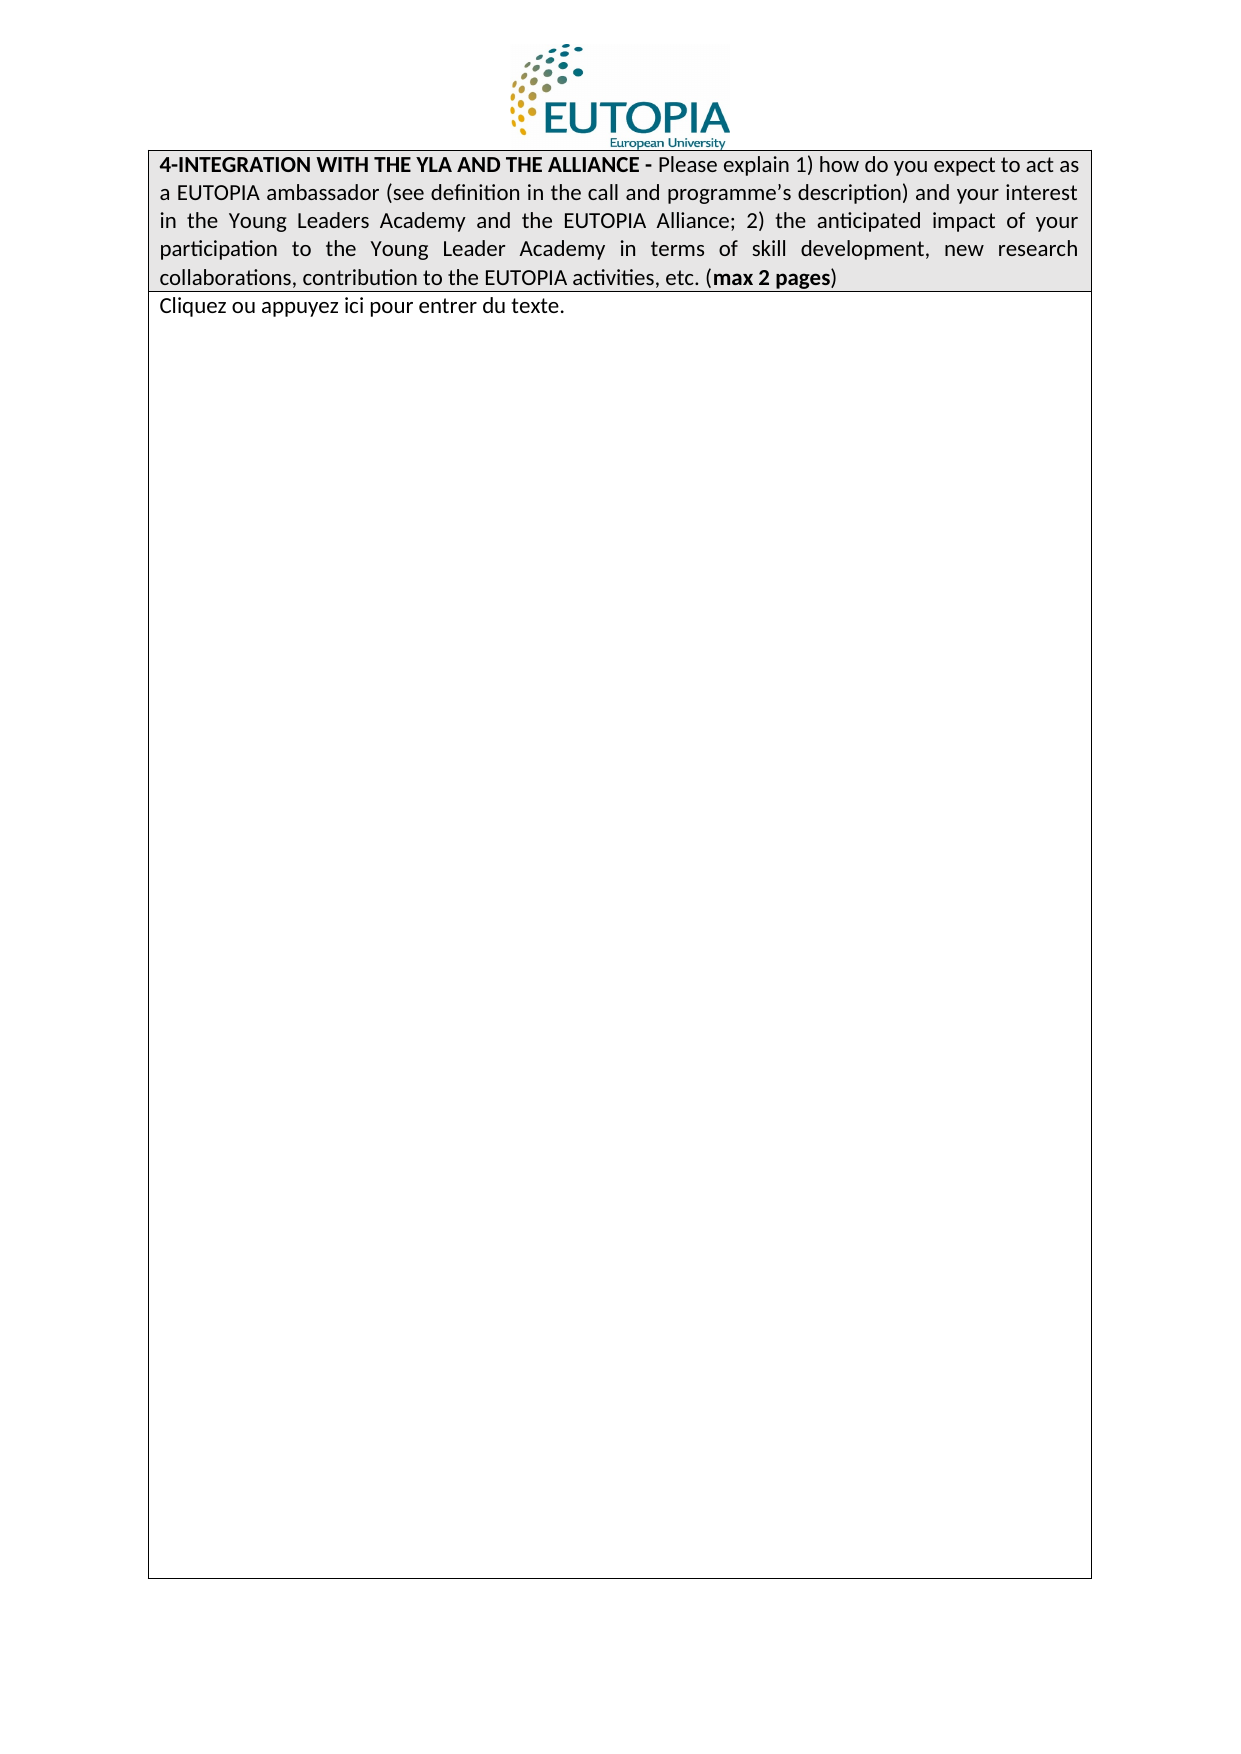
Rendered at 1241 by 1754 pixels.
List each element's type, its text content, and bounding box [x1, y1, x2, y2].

picture [711, 111, 719, 122]
table_header 4-INTEGRATION WITH THE YLA AND THE ALLIANCE - Please explain 1) how do you expect to act as a EUTOPIA ambassador (see definition in the call and programme’s description) and your interest in the Young Leaders Academy and the EUTOPIA Alliance; 2) the anticipated impact of your participation to the Young Leader Academy in terms of skill development, new research collaborations, contribution to the EUTOPIA activities, etc. (max 2 pages) [149, 151, 1091, 291]
picture [510, 44, 730, 150]
